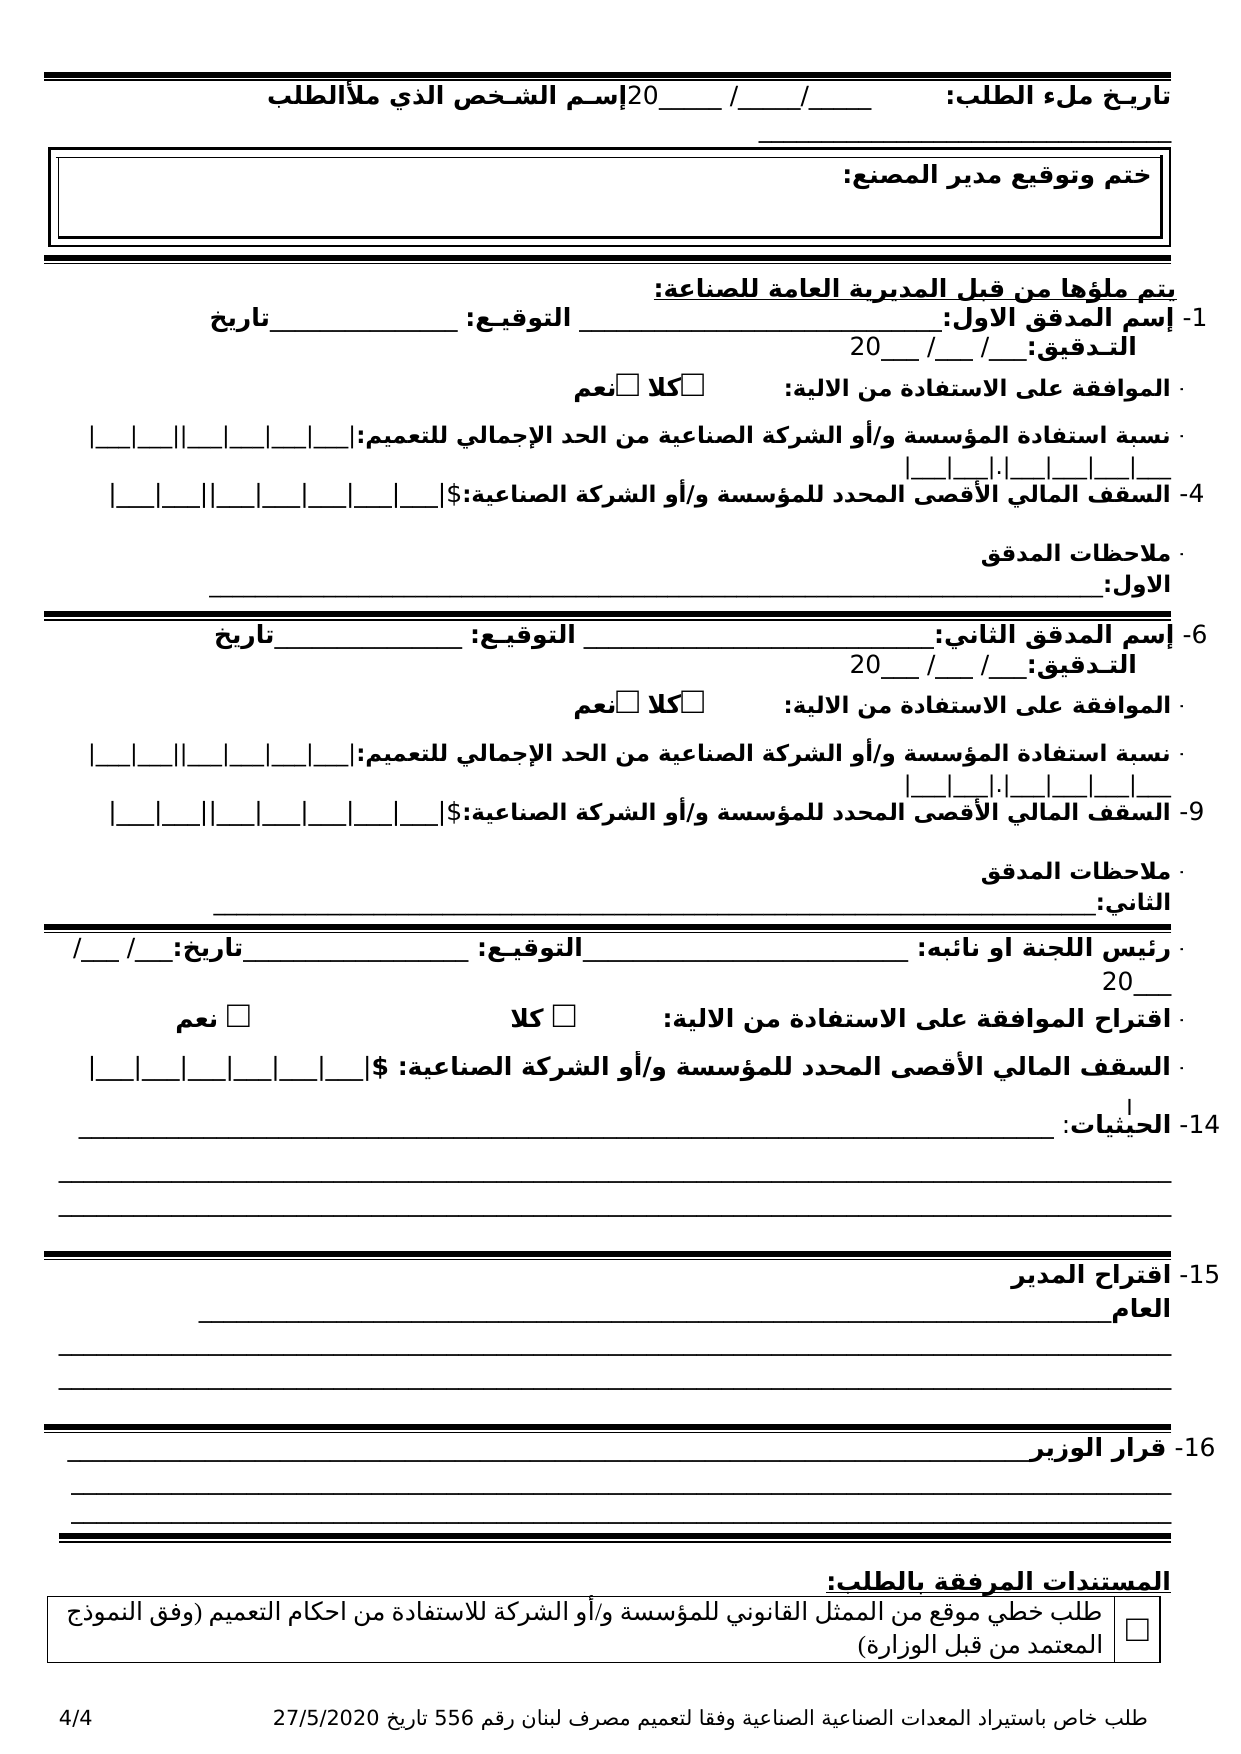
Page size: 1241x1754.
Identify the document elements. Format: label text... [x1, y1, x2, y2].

table_cell ملاحظات المدقق الثاني:_____________________________________________________________________________ [45, 856, 1182, 915]
table_header إسم المدقق الثاني:____________________________ التوقيـع: _______________تاريخ التـدقيق:___/ ___/ ___20 [45, 621, 1182, 679]
text ________________________________________________________________________________________________________________________________________________________________________________ [59, 1467, 1171, 1533]
list ختم وتوقيع مدير المصنع: [51, 150, 1169, 189]
table_cell الموافقة على الاستفادة من الالية: □كلا □نعم [45, 679, 1182, 738]
table_cell نسبة استفادة المؤسسة و/أو الشركة الصناعية من الحد الإجمالي للتعميم:|___|___|___|___||___|___|___|___|___|___|.|___|___| [45, 738, 1182, 797]
text المستندات المرفقة بالطلب: [59, 1567, 1171, 1596]
table_header إسم المدقق الاول:_____________________________ التوقيـع: _______________تاريخ التـدقيق:___/ ___/ ___20 [45, 303, 1182, 361]
table_cell اقتراح الموافقة على الاستفادة من الالية: □ كلا □ نعم [45, 993, 1182, 1052]
table_header رئيس اللجنة او نائبه: __________________________التوقيـع: __________________تاريخ:___/ ___/ ___20 [45, 934, 1182, 993]
table_header تاريـخ ملء الطلب: _____/_____/ _____20إسـم الشـخص الذي ملأالطلب _________________________________ [64, 81, 1182, 147]
table_cell ملاحظات المدقق الاول:______________________________________________________________________________ [45, 539, 1182, 597]
table_header □ [1115, 1597, 1159, 1662]
table_header اقتراح المدير العام_________________________________________________________________________ __________________________________________________________________________________________________________________________________________________________________________________ [45, 1260, 1182, 1415]
table_cell الحيثيات: ______________________________________________________________________________ __________________________________________________________________________________________________________________________________________________________________________________ [45, 1111, 1182, 1242]
table_cell السقف المالي الأقصى المحدد للمؤسسة و/أو الشركة الصناعية:$|___|___|___|___|___||___|___| [45, 479, 1182, 538]
text يتم ملؤها من قبل المديرية العامة للصناعة: [59, 274, 1176, 303]
table_cell السقف المالي الأقصى المحدد للمؤسسة و/أو الشركة الصناعية: $|___|___|___|___|___|___|___| [45, 1052, 1182, 1111]
table_cell نسبة استفادة المؤسسة و/أو الشركة الصناعية من الحد الإجمالي للتعميم:|___|___|___|___||___|___|___|___|___|___|.|___|___| [45, 420, 1182, 479]
table_cell الموافقة على الاستفادة من الالية: □كلا □نعم [45, 361, 1182, 420]
list قرار الوزير_____________________________________________________________________________ [59, 1433, 1166, 1462]
table_cell السقف المالي الأقصى المحدد للمؤسسة و/أو الشركة الصناعية:$|___|___|___|___|___||___|___| [45, 797, 1182, 856]
table_header طلب خطي موقع من الممثل القانوني للمؤسسة و/أو الشركة للاستفادة من احكام التعميم (وفق النموذج المعتمد من قبل الوزارة) [48, 1597, 1114, 1662]
